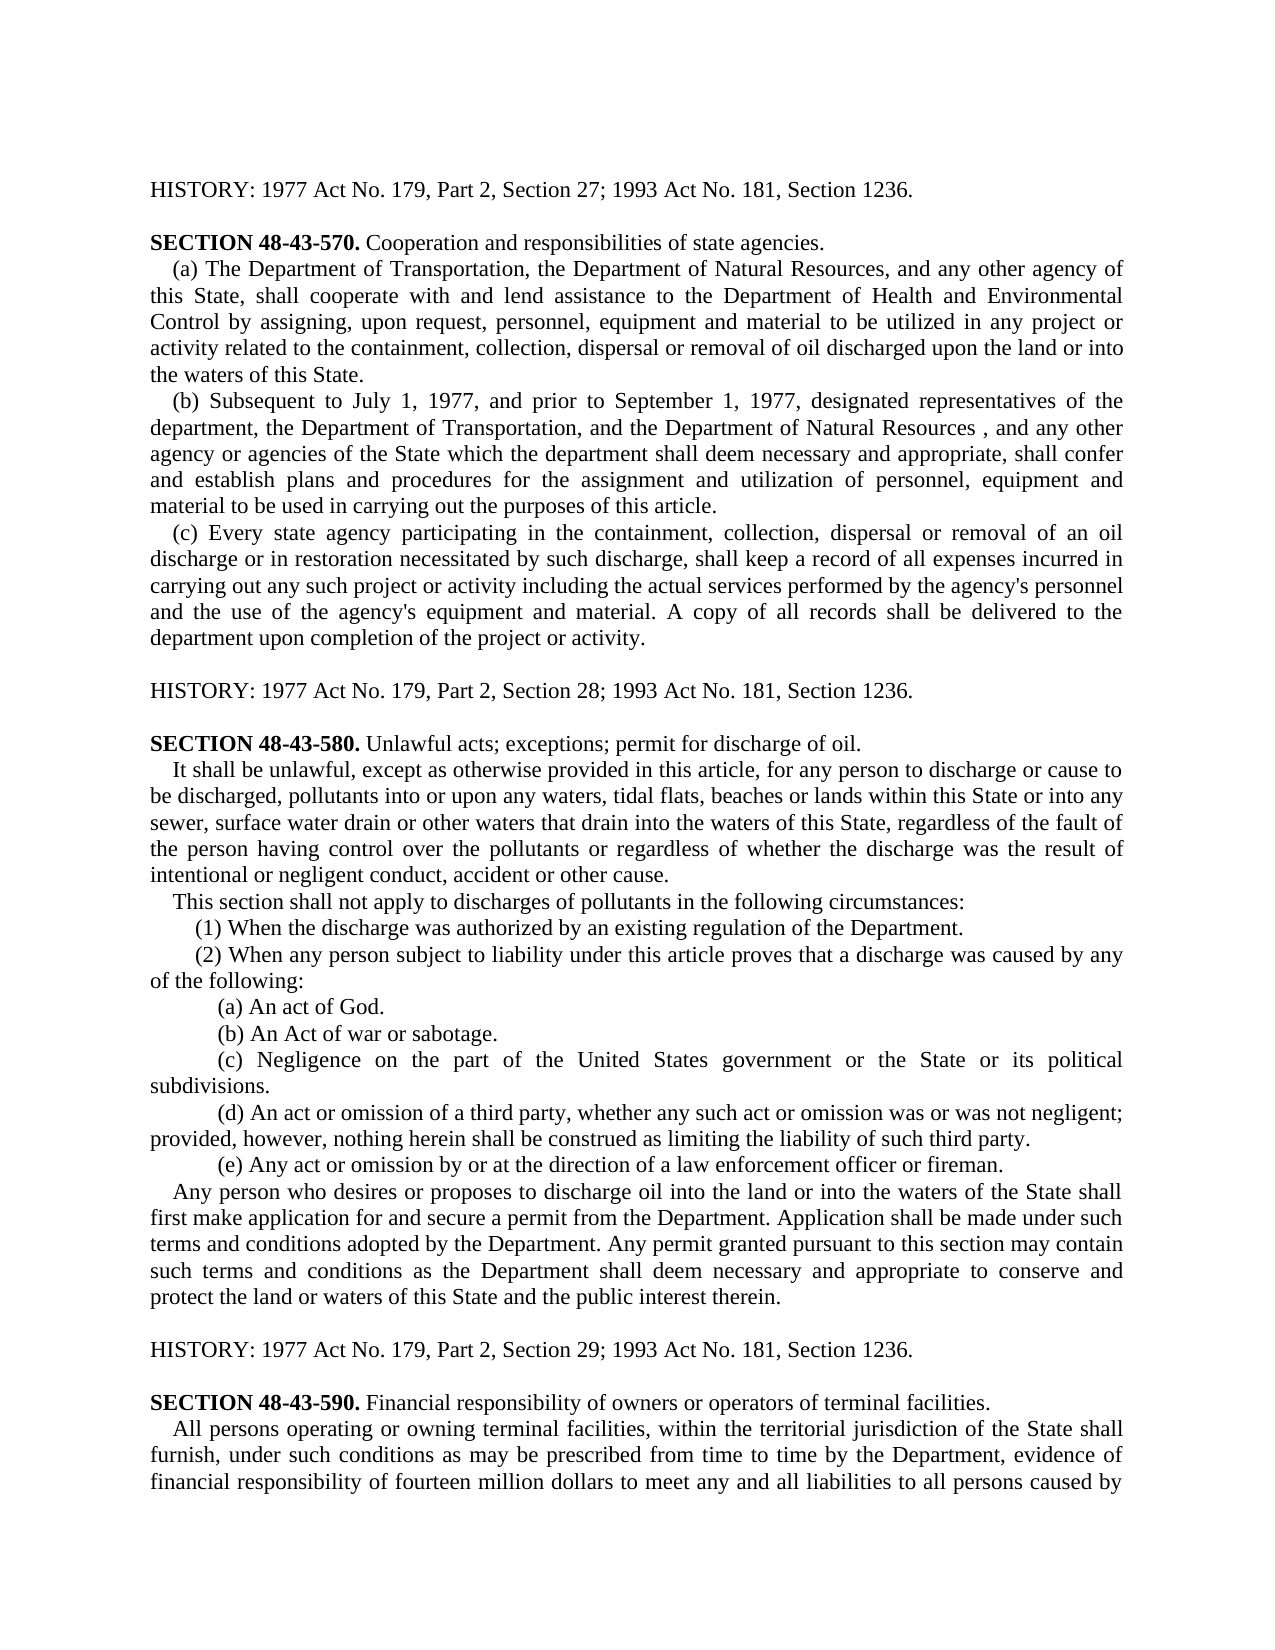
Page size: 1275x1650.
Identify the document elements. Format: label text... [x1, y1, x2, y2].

text (a) An act of God. [150, 993, 1125, 1020]
text (a) The Department of Transportation, the Department of Natural Resources, and any other agency of this State, shall cooperate with and lend assistance to the Department of Health and Environmental Control by assigning, upon request, personnel, equipment and material to be utilized in any project or activity related to the containment, collection, dispersal or removal of oil discharged upon the land or into the waters of this State. [150, 255, 1125, 387]
text SECTION 48-43-570. Cooperation and responsibilities of state agencies. [150, 229, 1125, 255]
text This section shall not apply to discharges of pollutants in the following circumstances: [150, 888, 1125, 914]
text (b) Subsequent to July 1, 1977, and prior to September 1, 1977, designated representatives of the department, the Department of Transportation, and the Department of Natural Resources , and any other agency or agencies of the State which the department shall deem necessary and appropriate, shall confer and establish plans and procedures for the assignment and utilization of personnel, equipment and material to be used in carrying out the purposes of this article. [150, 387, 1125, 519]
text (2) When any person subject to liability under this article proves that a discharge was caused by any of the following: [150, 941, 1125, 993]
text (c) Every state agency participating in the containment, collection, dispersal or removal of an oil discharge or in restoration necessitated by such discharge, shall keep a record of all expenses incurred in carrying out any such project or activity including the actual services performed by the agency's personnel and the use of the agency's equipment and material. A copy of all records shall be delivered to the department upon completion of the project or activity. [150, 519, 1125, 651]
text (e) Any act or omission by or at the direction of a law enforcement officer or fireman. [150, 1151, 1125, 1178]
text SECTION 48-43-580. Unlawful acts; exceptions; permit for discharge of oil. [150, 730, 1125, 756]
text (c) Negligence on the part of the United States government or the State or its political subdivisions. [150, 1046, 1125, 1099]
text SECTION 48-43-590. Financial responsibility of owners or operators of terminal facilities. [150, 1389, 1125, 1415]
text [150, 1415, 1125, 1494]
text (1) When the discharge was authorized by an existing regulation of the Department. [150, 914, 1125, 941]
text Any person who desires or proposes to discharge oil into the land or into the waters of the State shall first make application for and secure a permit from the Department. Application shall be made under such terms and conditions adopted by the Department. Any permit granted pursuant to this section may contain such terms and conditions as the Department shall deem necessary and appropriate to conserve and protect the land or waters of this State and the public interest therein. [150, 1178, 1125, 1309]
text HISTORY: 1977 Act No. 179, Part 2, Section 29; 1993 Act No. 181, Section 1236. [150, 1336, 1125, 1362]
text It shall be unlawful, except as otherwise provided in this article, for any person to discharge or cause to be discharged, pollutants into or upon any waters, tidal flats, beaches or lands within this State or into any sewer, surface water drain or other waters that drain into the waters of this State, regardless of the fault of the person having control over the pollutants or regardless of whether the discharge was the result of intentional or negligent conduct, accident or other cause. [150, 756, 1125, 888]
text HISTORY: 1977 Act No. 179, Part 2, Section 28; 1993 Act No. 181, Section 1236. [150, 677, 1125, 703]
text HISTORY: 1977 Act No. 179, Part 2, Section 27; 1993 Act No. 181, Section 1236. [150, 176, 1125, 203]
text (b) An Act of war or sabotage. [150, 1020, 1125, 1046]
text (d) An act or omission of a third party, whether any such act or omission was or was not negligent; provided, however, nothing herein shall be construed as limiting the liability of such third party. [150, 1099, 1125, 1151]
